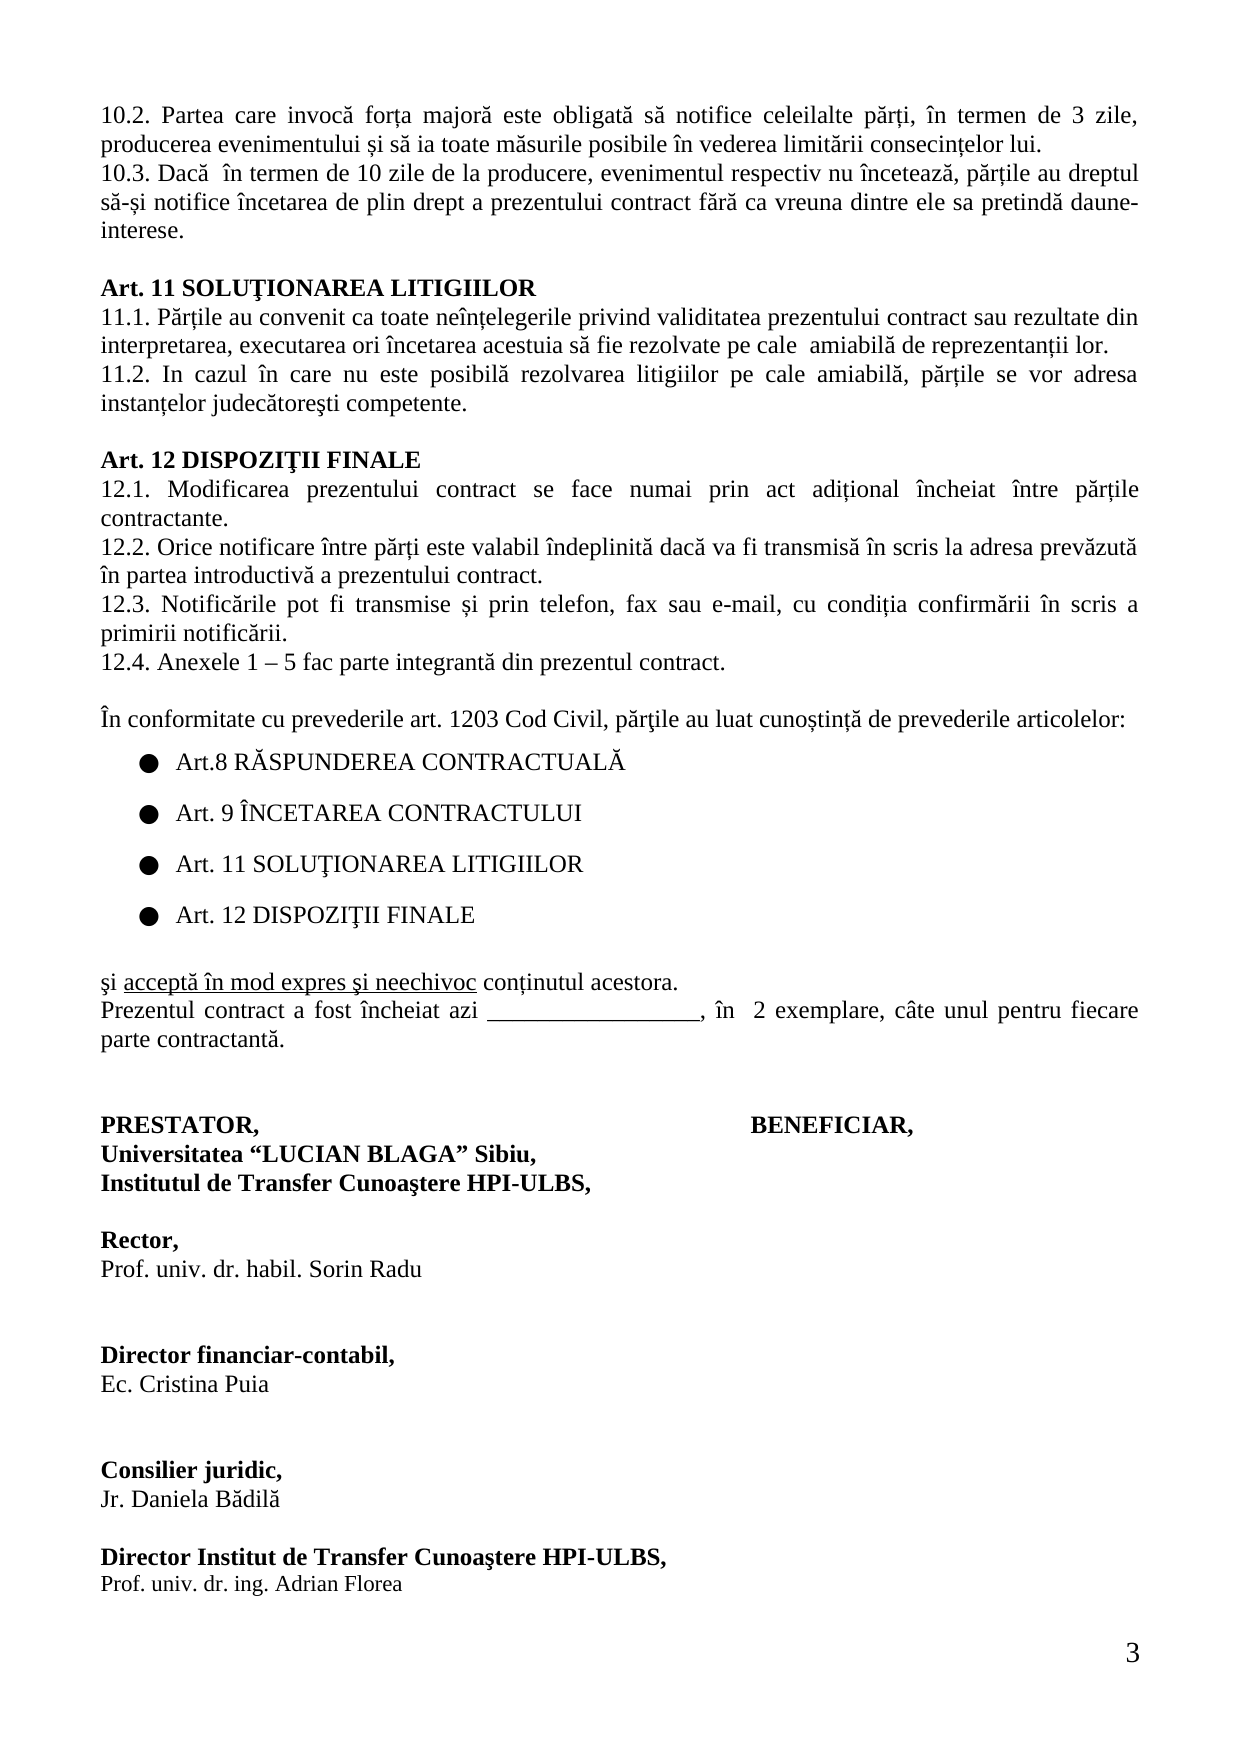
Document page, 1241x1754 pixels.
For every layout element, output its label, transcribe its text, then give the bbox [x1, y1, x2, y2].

text În conformitate cu prevederile art. 1203 Cod Civil, părţile au luat cunoștință de prevederile articolelor: [100, 704, 1140, 733]
text 12.2. Orice notificare între părți este valabil îndeplinită dacă va fi transmisă în scris la adresa prevăzută în partea introductivă a prezentului contract. [100, 532, 1140, 589]
text PRESTATOR, BENEFICIAR, [100, 1110, 1140, 1139]
list Art.8 RĂSPUNDEREA CONTRACTUALĂ [138, 733, 1140, 784]
list Art. 9 ÎNCETAREA CONTRACTULUI [138, 784, 1140, 835]
list Art. 12 DISPOZIŢII FINALE [138, 887, 1140, 938]
text 11.2. In cazul în care nu este posibilă rezolvarea litigiilor pe cale amiabilă, părțile se vor adresa instanțelor judecătoreşti competente. [100, 359, 1140, 417]
text Jr. Daniela Bădilă [100, 1484, 1140, 1513]
text Art. 11 SOLUŢIONAREA LITIGIILOR [100, 273, 1140, 302]
text 12.4. Anexele 1 – 5 fac parte integrantă din prezentul contract. [100, 647, 1140, 675]
text Prezentul contract a fost încheiat azi _________________, în 2 exemplare, câte unul pentru fiecare parte contractantă. [100, 995, 1140, 1053]
text Consilier juridic, [100, 1455, 1140, 1484]
text 10.3. Dacă în termen de 10 zile de la producere, evenimentul respectiv nu încetează, părțile au dreptul să-și notifice încetarea de plin drept a prezentului contract fără ca vreuna dintre ele sa pretindă daune-interese. [100, 158, 1140, 244]
text 11.1. Părțile au convenit ca toate neînțelegerile privind validitatea prezentului contract sau rezultate din interpretarea, executarea ori încetarea acestuia să fie rezolvate pe cale amiabilă de reprezentanții lor. [100, 302, 1140, 359]
text Art. 12 DISPOZIŢII FINALE [100, 445, 1140, 474]
text Prof. univ. dr. habil. Sorin Radu [100, 1254, 1140, 1283]
text 10.2. Partea care invocă forța majoră este obligată să notifice celeilalte părți, în termen de 3 zile, producerea evenimentului și să ia toate măsurile posibile în vederea limitării consecințelor lui. [100, 100, 1140, 158]
text Director financiar-contabil, [100, 1340, 1140, 1369]
text 12.3. Notificările pot fi transmise și prin telefon, fax sau e-mail, cu condiția confirmării în scris a primirii notificării. [100, 589, 1140, 647]
text Director Institut de Transfer Cunoaştere HPI-ULBS, [100, 1542, 1140, 1570]
text şi acceptă în mod expres şi neechivoc conținutul acestora. [100, 967, 1140, 995]
text Ec. Cristina Puia [100, 1369, 1140, 1398]
text Institutul de Transfer Cunoaştere HPI-ULBS, [100, 1168, 1140, 1197]
text Prof. univ. dr. ing. Adrian Florea [100, 1570, 1140, 1597]
text 12.1. Modificarea prezentului contract se face numai prin act adițional încheiat între părțile contractante. [100, 474, 1140, 532]
text Rector, [100, 1225, 1140, 1254]
text Universitatea “LUCIAN BLAGA” Sibiu, [100, 1139, 1140, 1168]
list Art. 11 SOLUŢIONAREA LITIGIILOR [138, 835, 1140, 887]
